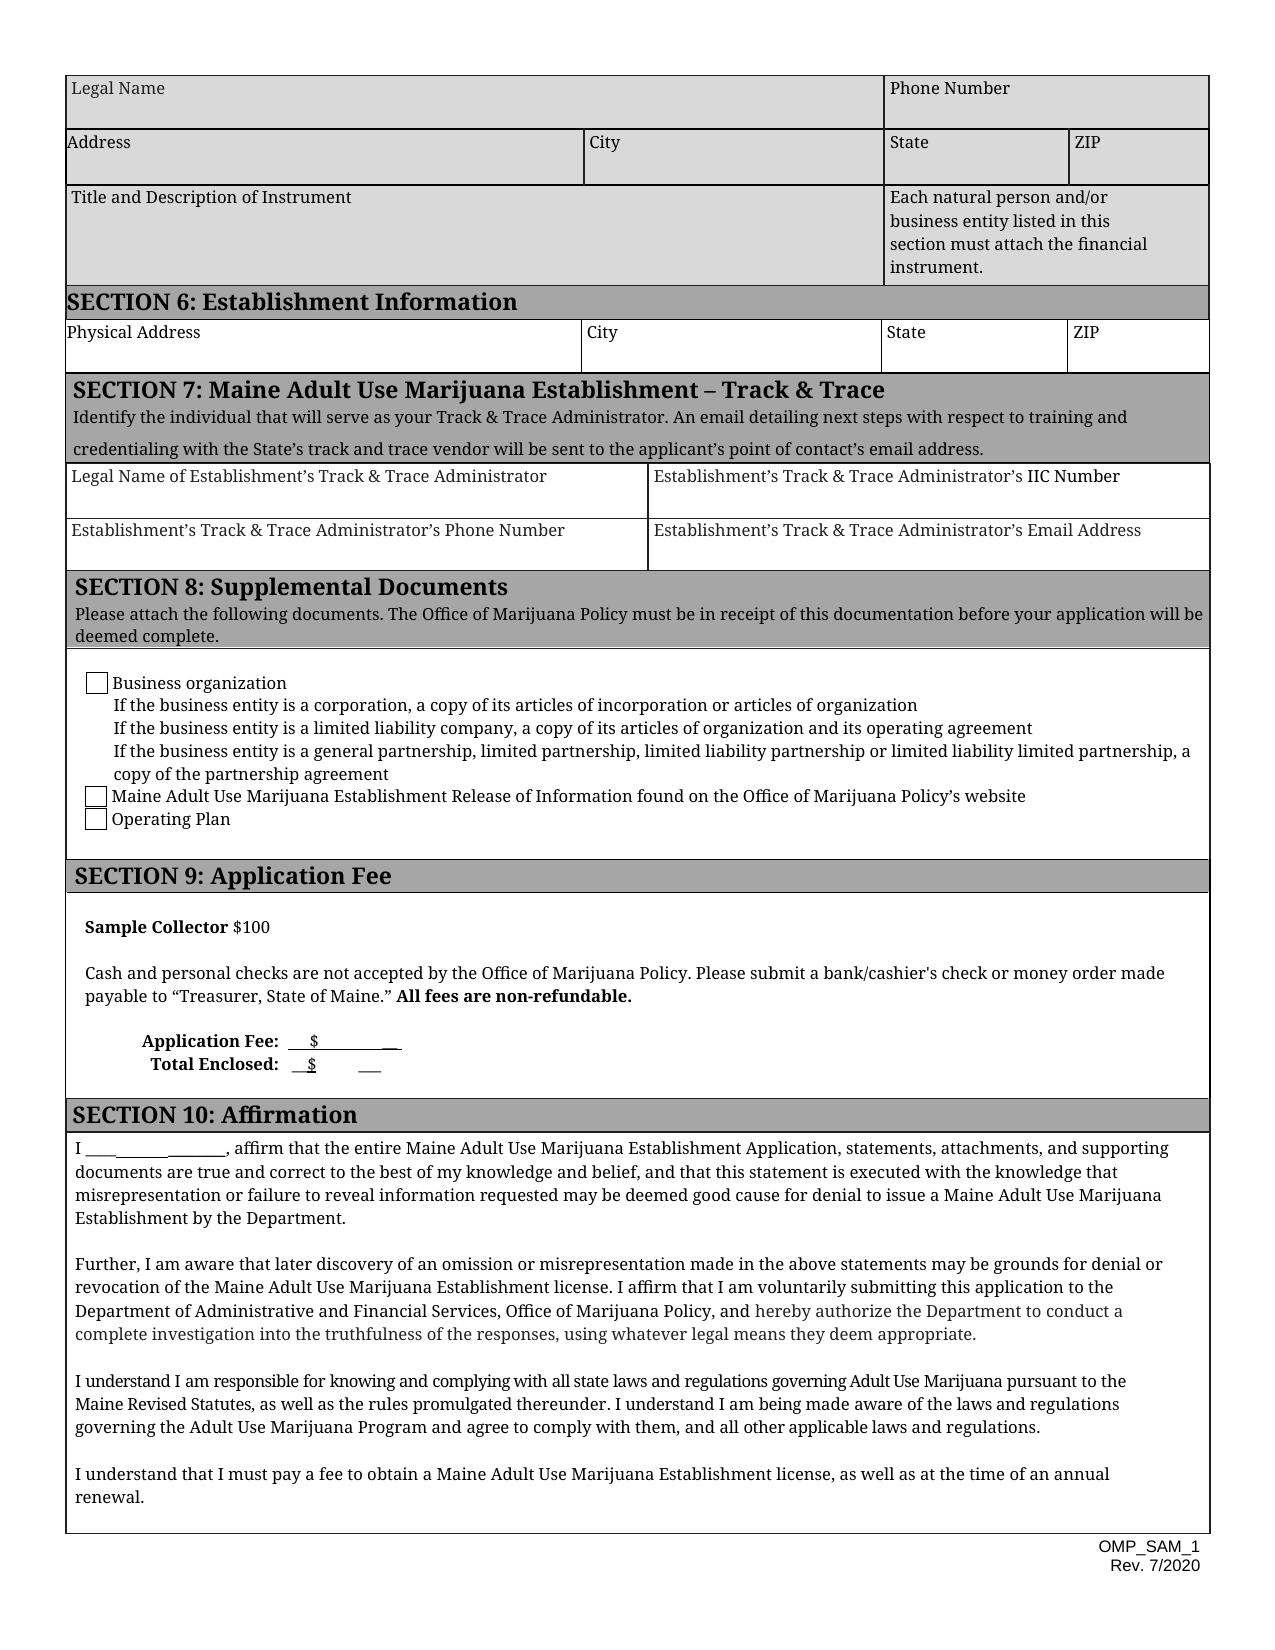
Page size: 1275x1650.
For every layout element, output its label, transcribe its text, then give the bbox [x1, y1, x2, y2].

table_cell City [585, 130, 883, 184]
table_cell City [582, 320, 881, 372]
table_cell State [882, 320, 1067, 372]
table_cell Business organization If the business entity is a corporation, a copy of its articles of incorporation or articles of organization If the business entity is a limited liability company, a copy of its articles of organization and its operating agreement If the business entity is a general partnership, limited partnership, limited liability partnership or limited liability limited partnership, a copy of the partnership agreement Maine Adult Use Marijuana Establishment Release of Information found on the Office of Marijuana Policy’s website Operating Plan [67, 649, 1209, 859]
table_cell Address [67, 130, 583, 184]
table_cell Physical Address [66, 320, 581, 372]
table_header Establishment’s Track & Trace Administrator’s IIC Number [649, 464, 1209, 518]
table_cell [67, 1133, 1209, 1533]
table_cell Establishment’s Track & Trace Administrator’s Email Address [649, 519, 1209, 570]
table_header Legal Name of Establishment’s Track & Trace Administrator [67, 464, 647, 518]
table_cell SECTION 10: Affirmation [67, 1098, 1209, 1131]
table_cell SECTION 9: Application Fee [66, 859, 1209, 892]
table_cell Each natural person and/or business entity listed in this section must attach the financial instrument. [885, 186, 1208, 285]
table_cell Establishment’s Track & Trace Administrator’s Phone Number [67, 519, 647, 570]
table_header Phone Number [885, 76, 1208, 128]
table_cell SECTION 6: Establishment Information [67, 286, 1208, 319]
table_header SECTION 7: Maine Adult Use Marijuana Establishment – Track & Trace Identify the individual that will serve as your Track & Trace Administrator. An email detailing next steps with respect to training and credentialing with the State’s track and trace vendor will be sent to the applicant’s point of contact’s email address. [66, 374, 1209, 462]
table_cell Title and Description of Instrument [67, 186, 883, 285]
table_cell ZIP [1070, 130, 1208, 184]
table_cell SECTION 8: Supplemental Documents Please attach the following documents. The Office of Marijuana Policy must be in receipt of this documentation before your application will be deemed complete. [67, 571, 1209, 647]
table_cell State [885, 130, 1068, 184]
table_cell ZIP [1068, 320, 1209, 372]
table_cell Sample Collector $100 Cash and personal checks are not accepted by the Office of Marijuana Policy. Please submit a bank/cashier's check or money order made payable to “Treasurer, State of Maine.” All fees are non-refundable. Application Fee: $ __ Total Enclosed: __$ ___ [66, 892, 1209, 1098]
table_header Legal Name [67, 76, 883, 128]
